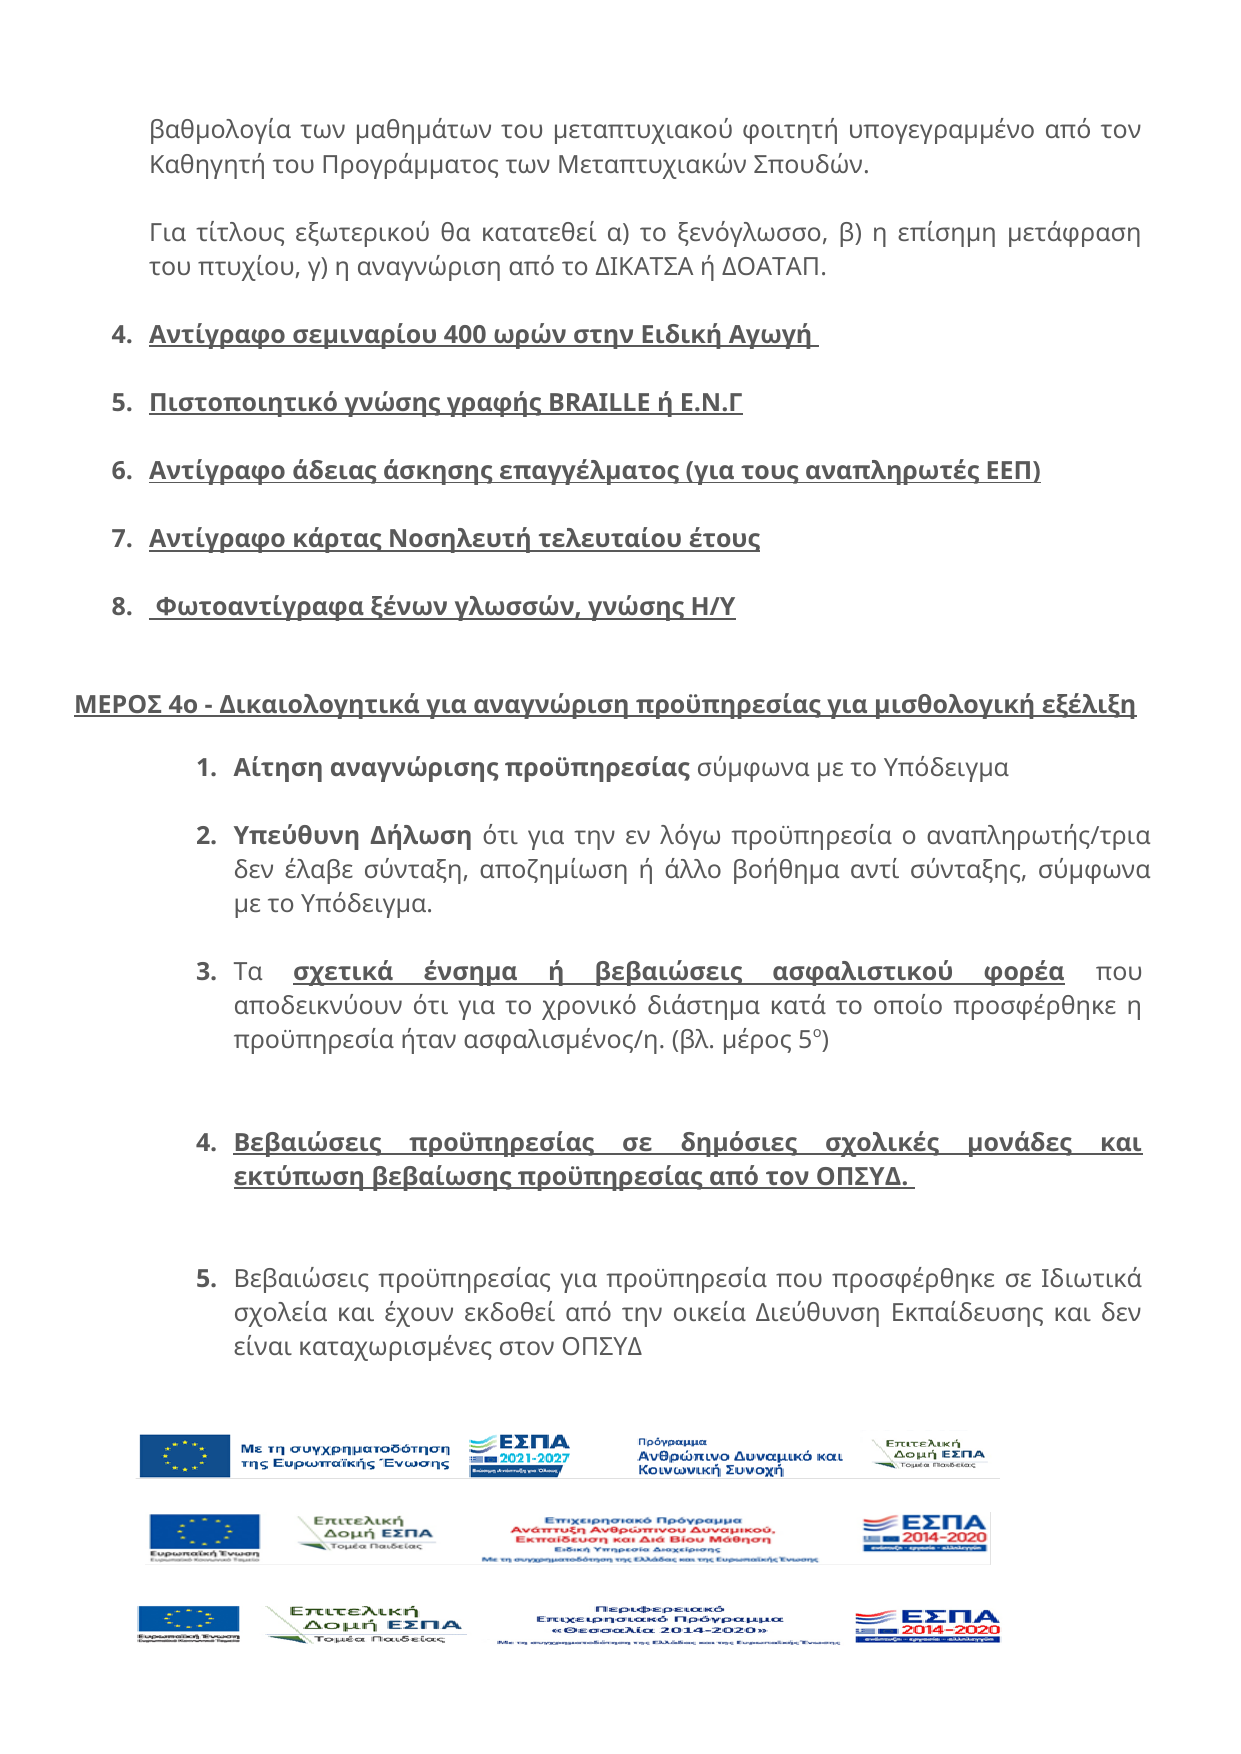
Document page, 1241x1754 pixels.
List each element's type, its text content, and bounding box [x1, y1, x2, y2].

list Αντίγραφο σεμιναρίου 400 ωρών στην Ειδική Αγωγή [111, 317, 1143, 351]
list Υπεύθυνη Δήλωση ότι για την εν λόγω προϋπηρεσία ο αναπληρωτής/τρια δεν έλαβε σύνταξη, αποζημίωση ή άλλο βοήθημα αντί σύνταξης, σύμφωνα με το Υπόδειγμα. [196, 818, 1152, 920]
list Πιστοποιητικό γνώσης γραφής BRAILLE ή Ε.Ν.Γ [111, 385, 1143, 419]
list Φωτοαντίγραφα ξένων γλωσσών, γνώσης Η/Υ [111, 589, 1143, 623]
text ΜΕΡΟΣ 4ο - Δικαιολογητικά για αναγνώριση προϋπηρεσίας για μισθολογική εξέλιξη [74, 686, 1152, 720]
picture [145, 1512, 992, 1566]
list Αντίγραφο άδειας άσκησης επαγγέλματος (για τους αναπληρωτές ΕΕΠ) [111, 453, 1143, 487]
list Αίτηση αναγνώρισης προϋπηρεσίας σύμφωνα με το Υπόδειγμα [196, 749, 1143, 784]
list Βεβαιώσεις προϋπηρεσίας σε δημόσιες σχολικές μονάδες και εκτύπωση βεβαίωσης προϋπηρεσίας από τον ΟΠΣΥΔ. [196, 1124, 1143, 1192]
picture [135, 1430, 1002, 1479]
list Βεβαιώσεις προϋπηρεσίας για προϋπηρεσία που προσφέρθηκε σε Ιδιωτικά σχολεία και έχουν εκδοθεί από την οικεία Διεύθυνση Εκπαίδευσης και δεν είναι καταχωρισμένες στον ΟΠΣΥΔ [196, 1261, 1143, 1363]
list Για τίτλους εξωτερικού θα κατατεθεί α) το ξενόγλωσσο, β) η επίσημη μετάφραση του πτυχίου, γ) η αναγνώριση από το ΔΙΚΑΤΣΑ ή ΔΟΑΤΑΠ. [149, 214, 1143, 282]
picture [129, 1599, 1008, 1652]
list Αντίγραφο κάρτας Νοσηλευτή τελευταίου έτους [111, 521, 1143, 555]
list Τα σχετικά ένσημα ή βεβαιώσεις ασφαλιστικού φορέα που αποδεικνύουν ότι για το χρονικό διάστημα κατά το οποίο προσφέρθηκε η προϋπηρεσία ήταν ασφαλισμένος/η. (βλ. μέρος 5ο) [196, 954, 1143, 1056]
